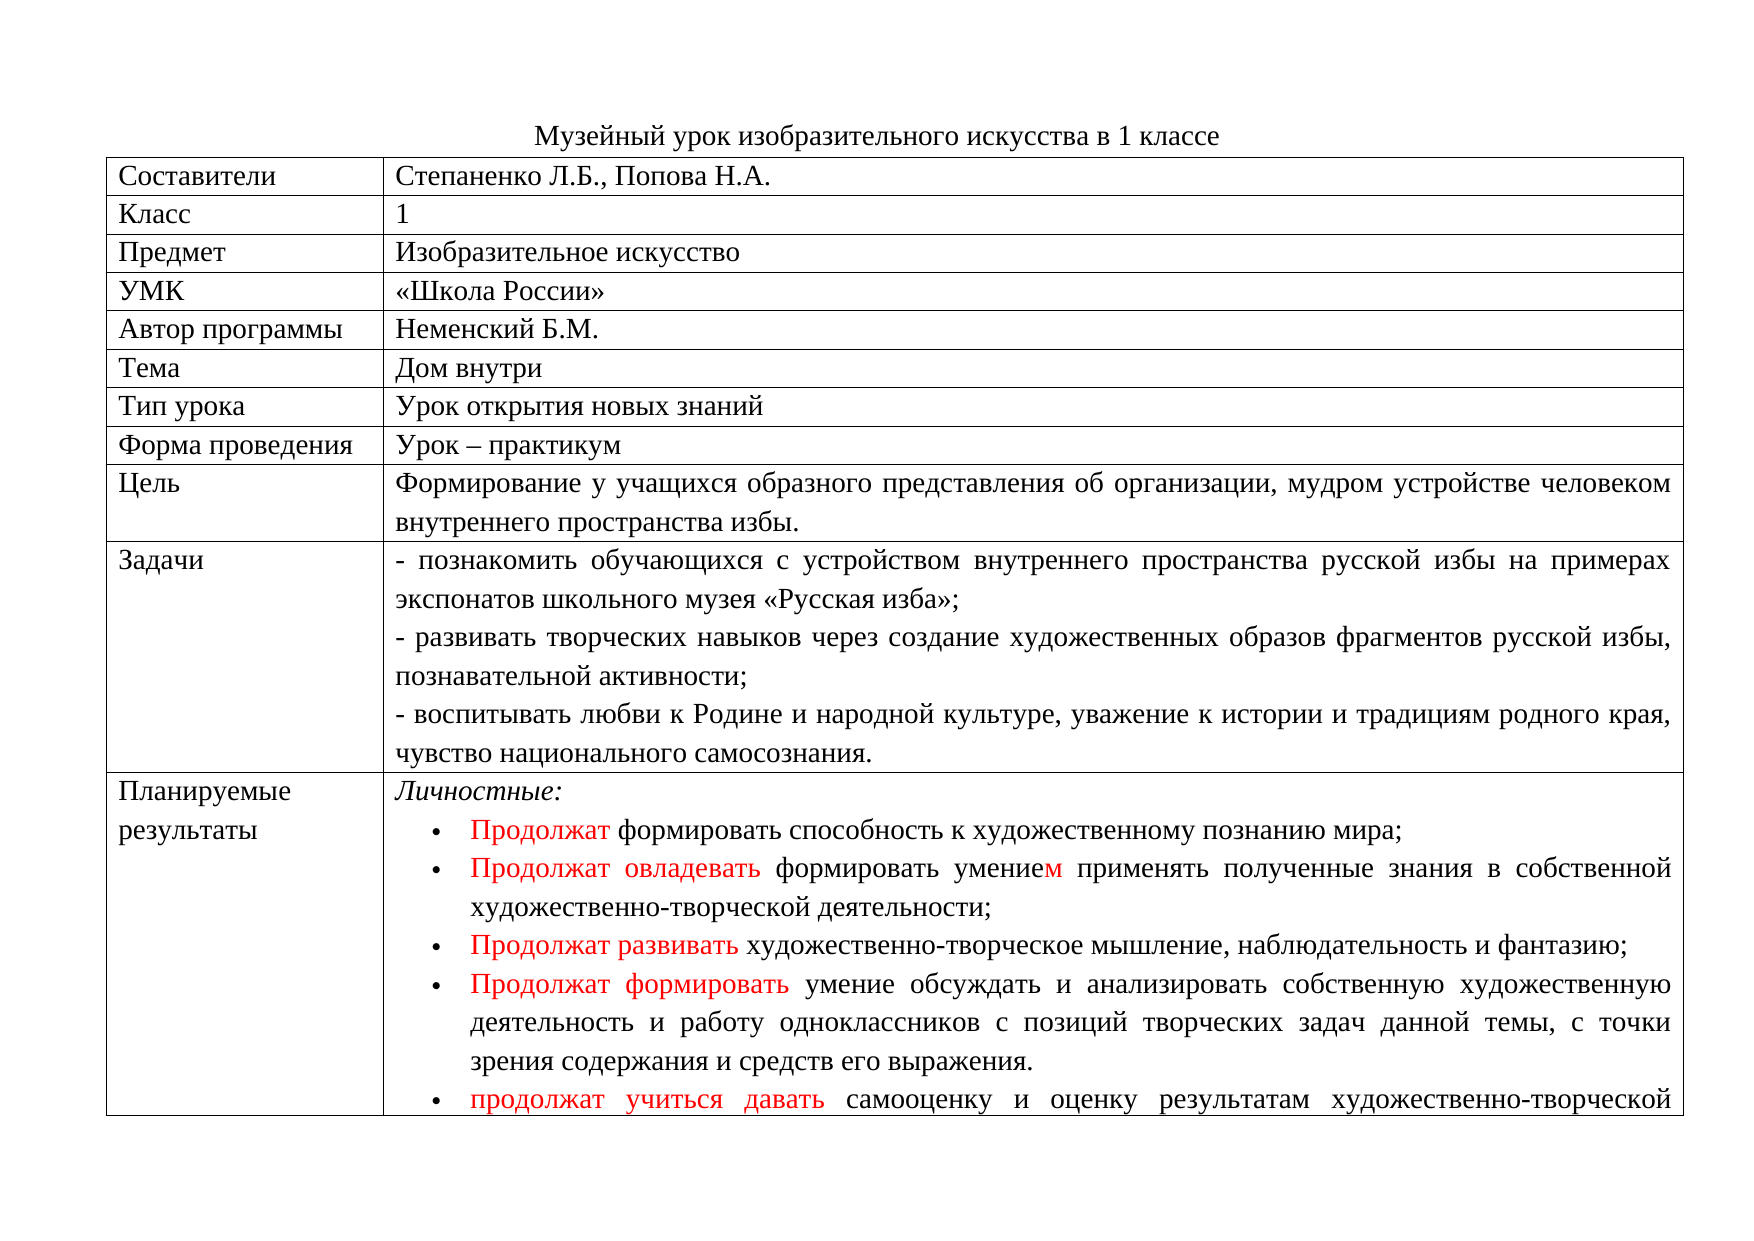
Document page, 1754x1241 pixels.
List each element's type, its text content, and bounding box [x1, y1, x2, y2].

table_header Составители [107, 158, 383, 195]
table_cell Форма проведения [107, 427, 383, 464]
table_cell Тема [107, 350, 383, 387]
table_cell Задачи [107, 542, 383, 772]
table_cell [384, 773, 1683, 1115]
table_cell 1 [384, 196, 1683, 233]
table_cell Неменский Б.М. [384, 311, 1683, 349]
table_cell Цель [107, 465, 383, 541]
table_cell УМК [107, 273, 383, 310]
table_cell Дом внутри [384, 350, 1683, 387]
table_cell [107, 773, 383, 1115]
text Музейный урок изобразительного искусства в 1 классе [118, 118, 1636, 152]
table_cell «Школа России» [384, 273, 1683, 310]
table_cell Формирование у учащихся образного представления об организации, мудром устройстве человеком внутреннего пространства избы. [384, 465, 1683, 541]
table_cell Предмет [107, 235, 383, 272]
table_cell Тип урока [107, 388, 383, 426]
table_cell - познакомить обучающихся с устройством внутреннего пространства русской избы на примерах экспонатов школьного музея «Русская изба»; - развивать творческих навыков через создание художественных образов фрагментов русской избы, познавательной активности; - воспитывать любви к Родине и народной культуре, уважение к истории и традициям родного края, чувство национального самосознания. [384, 542, 1683, 772]
table_cell Автор программы [107, 311, 383, 349]
table_cell Урок открытия новых знаний [384, 388, 1683, 426]
table_cell Изобразительное искусство [384, 235, 1683, 272]
table_cell Урок – практикум [384, 427, 1683, 464]
table_cell Класс [107, 196, 383, 233]
table_header Степаненко Л.Б., Попова Н.А. [384, 158, 1683, 195]
